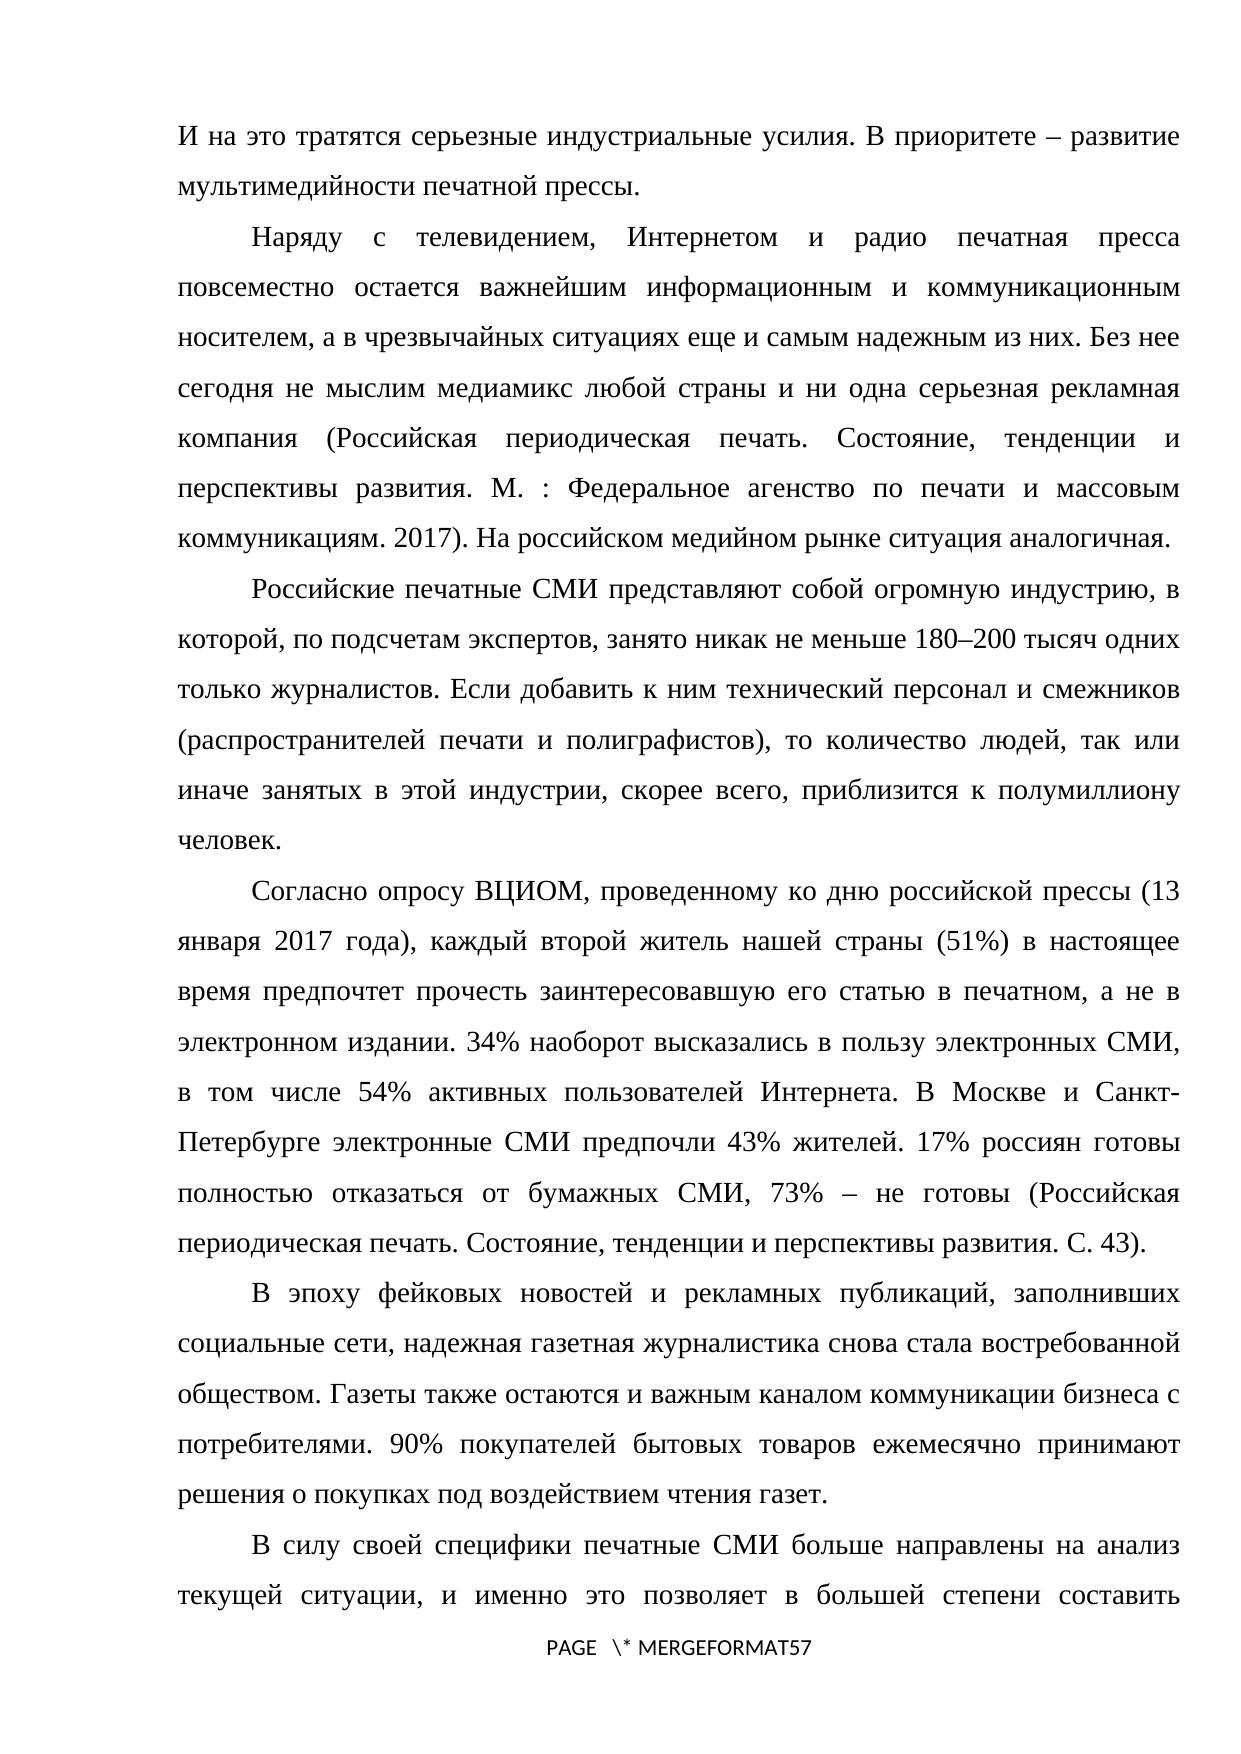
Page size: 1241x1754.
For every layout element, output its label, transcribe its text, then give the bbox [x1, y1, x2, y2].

text В эпоху фейковых новостей и рекламных публикаций, заполнивших социальные сети, надежная газетная журналистика снова стала востребованной обществом. Газеты также остаются и важным каналом коммуникации бизнеса с потребителями. 90% покупателей бытовых товаров ежемесячно принимают решения о покупках под воздействием чтения газет. [177, 1275, 1181, 1510]
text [177, 118, 1181, 202]
text Российские печатные СМИ представляют собой огромную индустрию, в которой, по подсчетам экспертов, занято никак не меньше 180–200 тысяч одних только журналистов. Если добавить к ним технический персонал и смежников (распространителей печати и полиграфистов), то количество людей, так или иначе занятых в этой индустрии, скорее всего, приблизится к полумиллиону человек. [177, 571, 1181, 856]
text Согласно опросу ВЦИОМ, проведенному ко дню российской прессы (13 января 2017 года), каждый второй житель нашей страны (51%) в настоящее время предпочтет прочесть заинтересовавшую его статью в печатном, а не в электронном издании. 34% наоборот высказались в пользу электронных СМИ, в том числе 54% активных пользователей Интернета. В Москве и Санкт- Петербурге электронные СМИ предпочли 43% жителей. 17% россиян готовы полностью отказаться от бумажных СМИ, 73% – не готовы (Российская периодическая печать. Состояние, тенденции и перспективы развития. С. 43). [177, 873, 1181, 1258]
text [177, 1527, 1181, 1611]
text Наряду с телевидением, Интернетом и радио печатная пресса повсеместно остается важнейшим информационным и коммуникационным носителем, а в чрезвычайных ситуациях еще и самым надежным из них. Без нее сегодня не мыслим медиамикс любой страны и ни одна серьезная рекламная компания (Российская периодическая печать. Состояние, тенденции и перспективы развития. М. : Федеральное агенство по печати и массовым коммуникациям. 2017). На российском медийном рынке ситуация аналогичная. [177, 219, 1181, 554]
